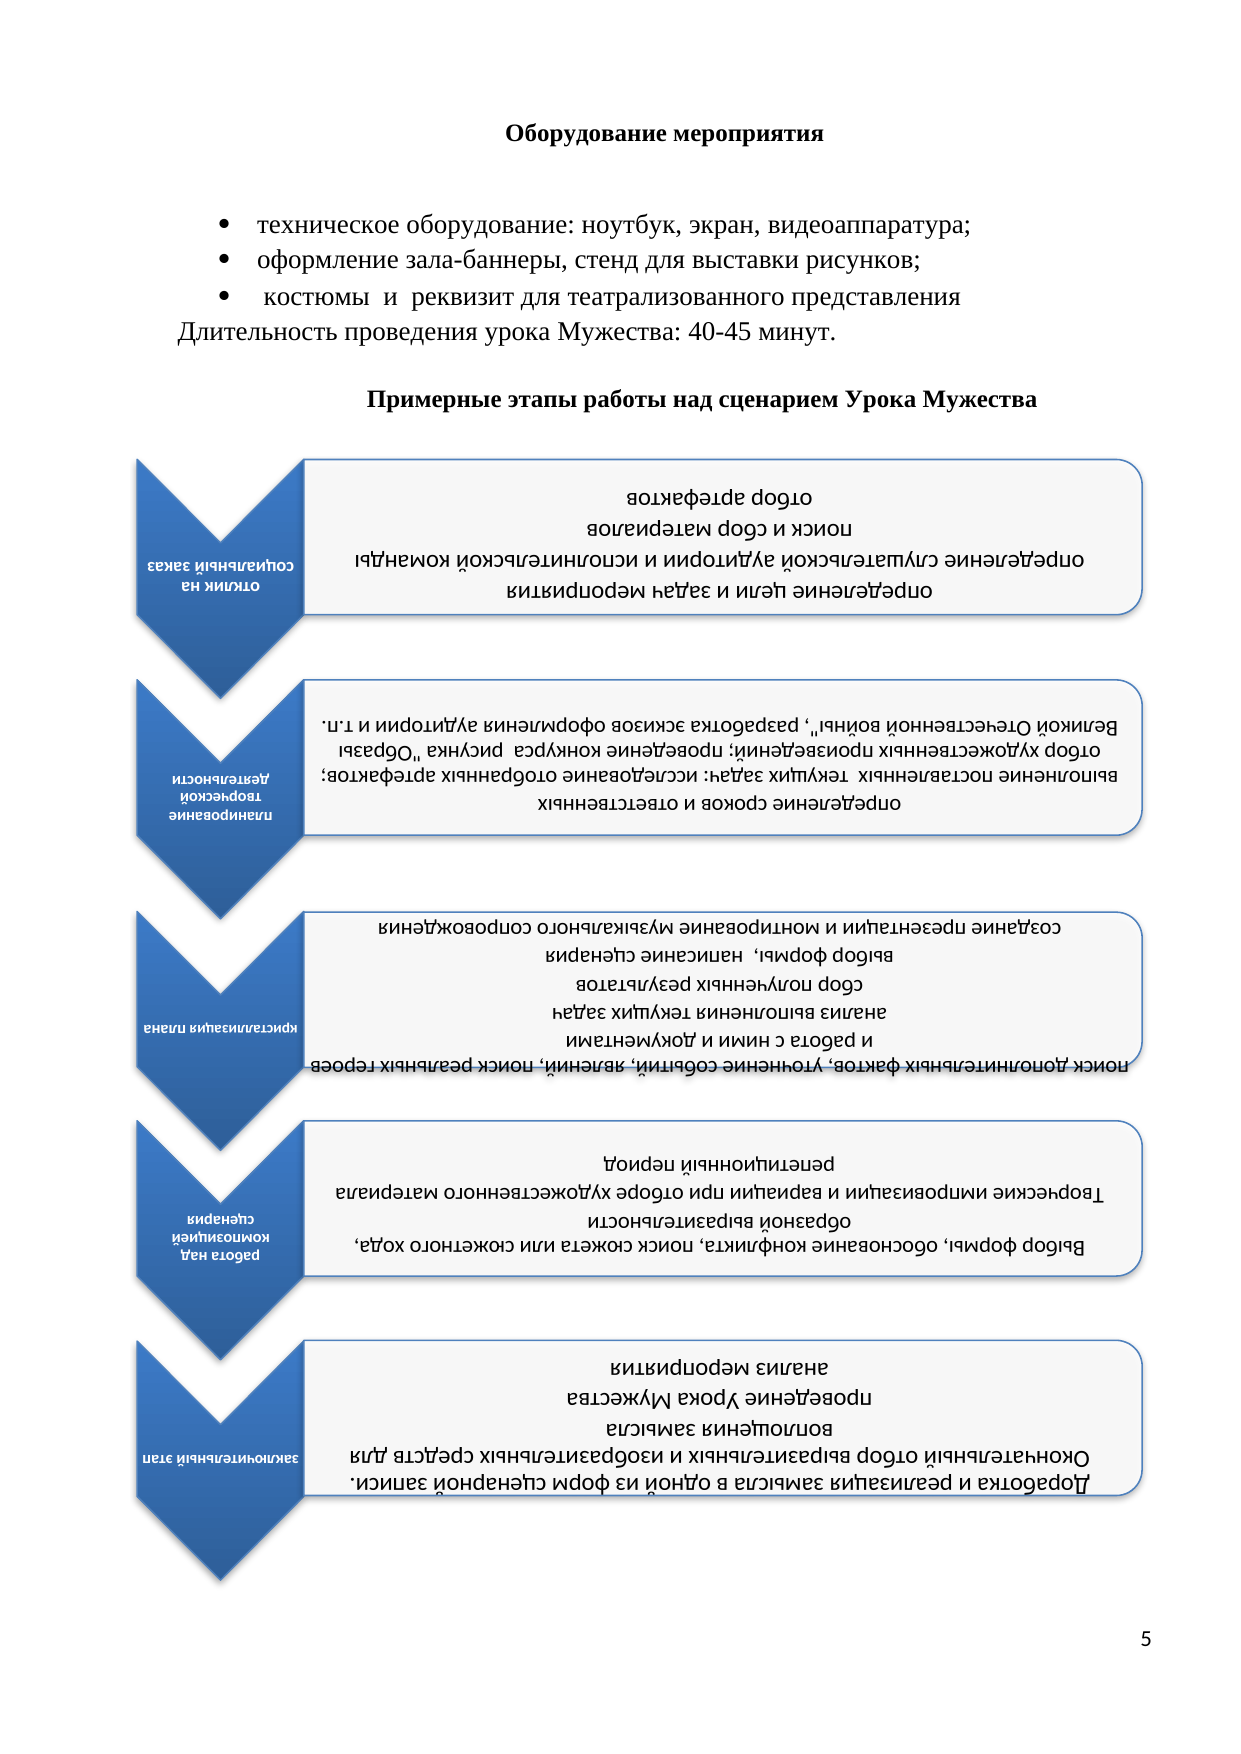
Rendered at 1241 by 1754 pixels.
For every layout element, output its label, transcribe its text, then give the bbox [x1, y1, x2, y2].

list костюмы и реквизит для театрализованного представления [219, 279, 1152, 311]
list оформление зала-баннеры, стенд для выставки рисунков; [219, 244, 1152, 275]
text Длительность проведения урока Мужества: 40-45 минут. [177, 316, 1152, 347]
list техническое оборудование: ноутбук, экран, видеоаппаратура; [219, 208, 1152, 239]
list Примерные этапы работы над сценарием Урока Мужества [252, 384, 1152, 413]
subtitle Оборудование мероприятия [177, 118, 1152, 147]
